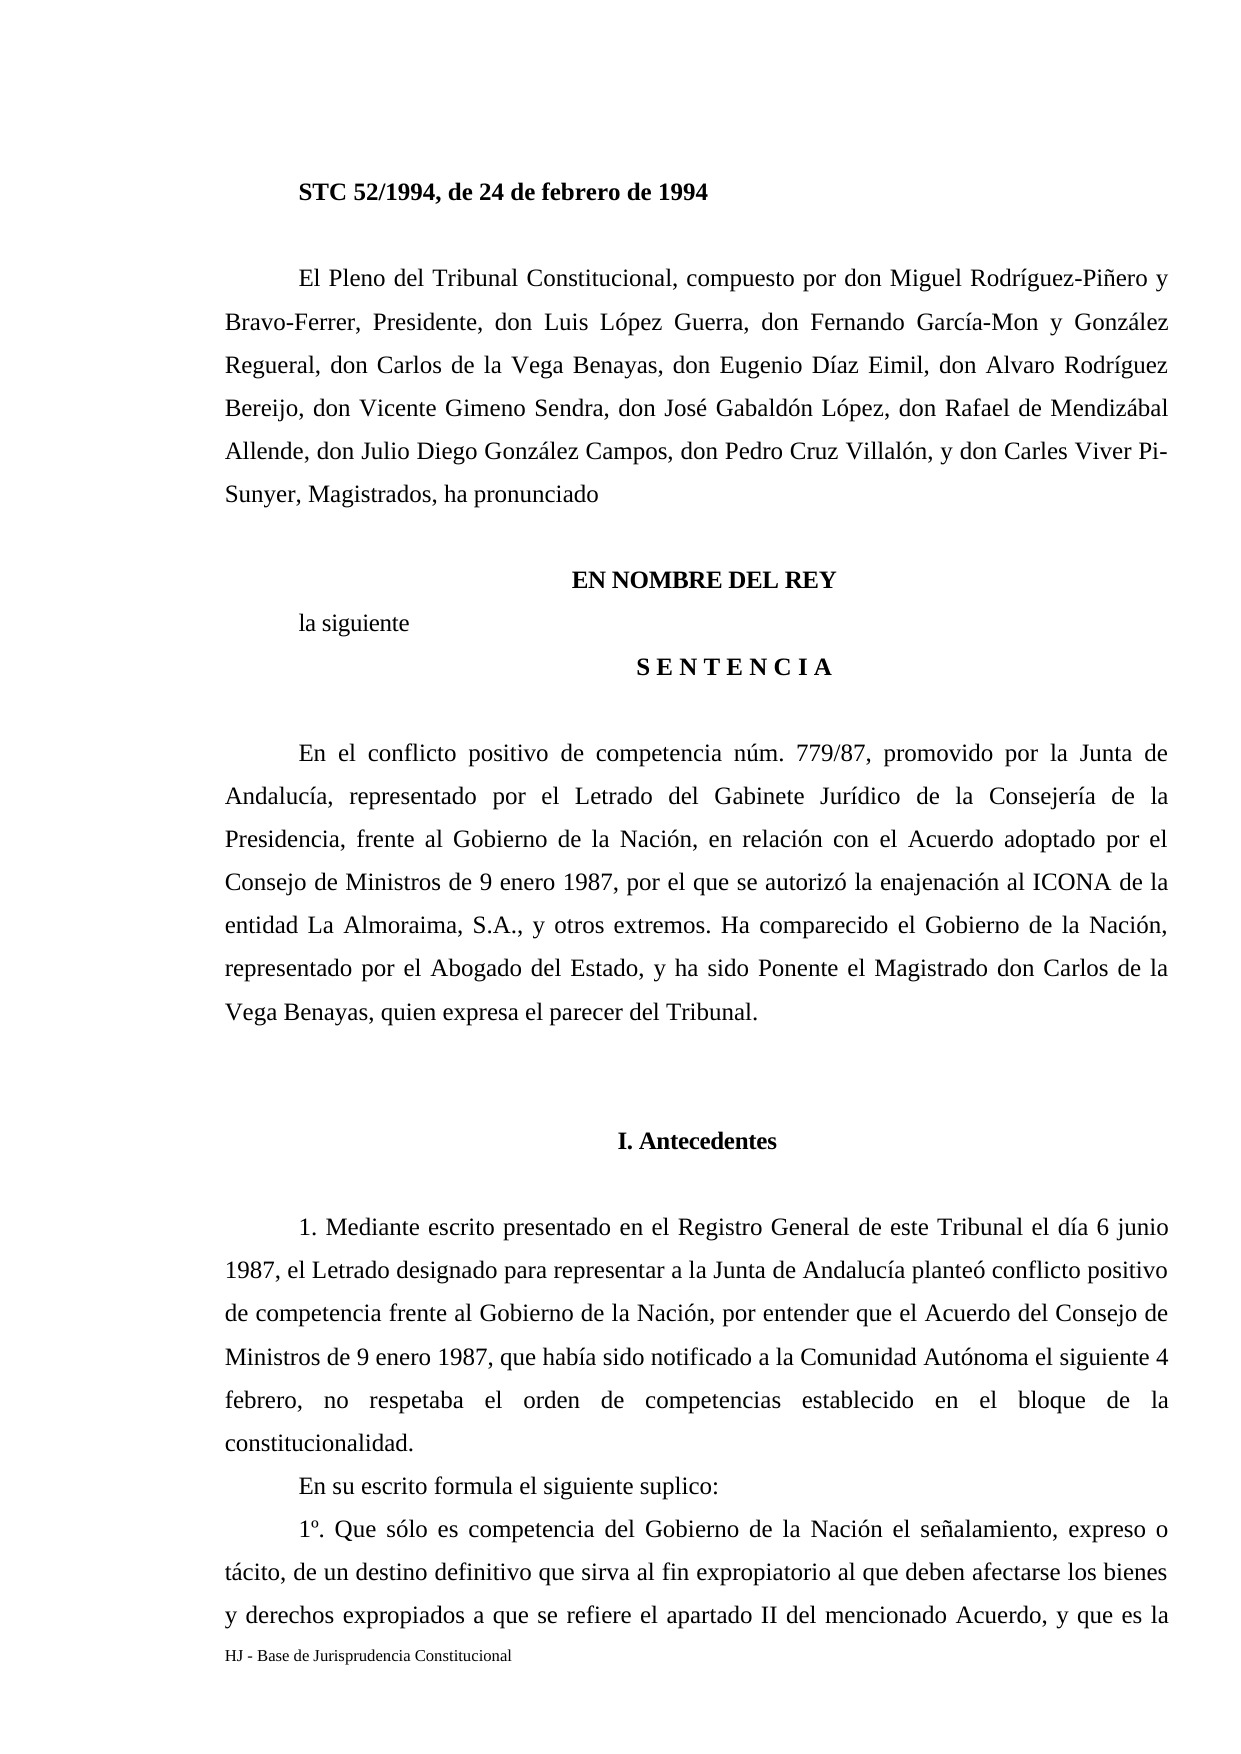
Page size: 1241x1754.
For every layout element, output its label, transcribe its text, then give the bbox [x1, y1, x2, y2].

text EN NOMBRE DEL REY [224, 565, 1110, 594]
text El Pleno del Tribunal Constitucional, compuesto por don Miguel Rodríguez-Piñero y Bravo-Ferrer, Presidente, don Luis López Guerra, don Fernando García-Mon y González Regueral, don Carlos de la Vega Benayas, don Eugenio Díaz Eimil, don Alvaro Rodríguez Bereijo, don Vicente Gimeno Sendra, don José Gabaldón López, don Rafael de Mendizábal Allende, don Julio Diego González Campos, don Pedro Cruz Villalón, y don Carles Viver Pi-Sunyer, Magistrados, ha pronunciado [224, 263, 1169, 508]
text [224, 1514, 1169, 1629]
text 1. Mediante escrito presentado en el Registro General de este Tribunal el día 6 junio 1987, el Letrado designado para representar a la Junta de Andalucía planteó conflicto positivo de competencia frente al Gobierno de la Nación, por entender que el Acuerdo del Consejo de Ministros de 9 enero 1987, que había sido notificado a la Comunidad Autónoma el siguiente 4 febrero, no respetaba el orden de competencias establecido en el bloque de la constitucionalidad. [224, 1212, 1169, 1457]
text S E N T E N C I A [224, 652, 1169, 680]
text En el conflicto positivo de competencia núm. 779/87, promovido por la Junta de Andalucía, representado por el Letrado del Gabinete Jurídico de la Consejería de la Presidencia, frente al Gobierno de la Nación, en relación con el Acuerdo adoptado por el Consejo de Ministros de 9 enero 1987, por el que se autorizó la enajenación al ICONA de la entidad La Almoraima, S.A., y otros extremos. Ha comparecido el Gobierno de la Nación, representado por el Abogado del Estado, y ha sido Ponente el Magistrado don Carlos de la Vega Benayas, quien expresa el parecer del Tribunal. [224, 738, 1169, 1025]
text En su escrito formula el siguiente suplico: [224, 1471, 1169, 1500]
text STC 52/1994, de 24 de febrero de 1994 [224, 177, 1169, 206]
text I. Antecedentes [224, 1126, 1169, 1155]
text la siguiente [224, 608, 1110, 637]
